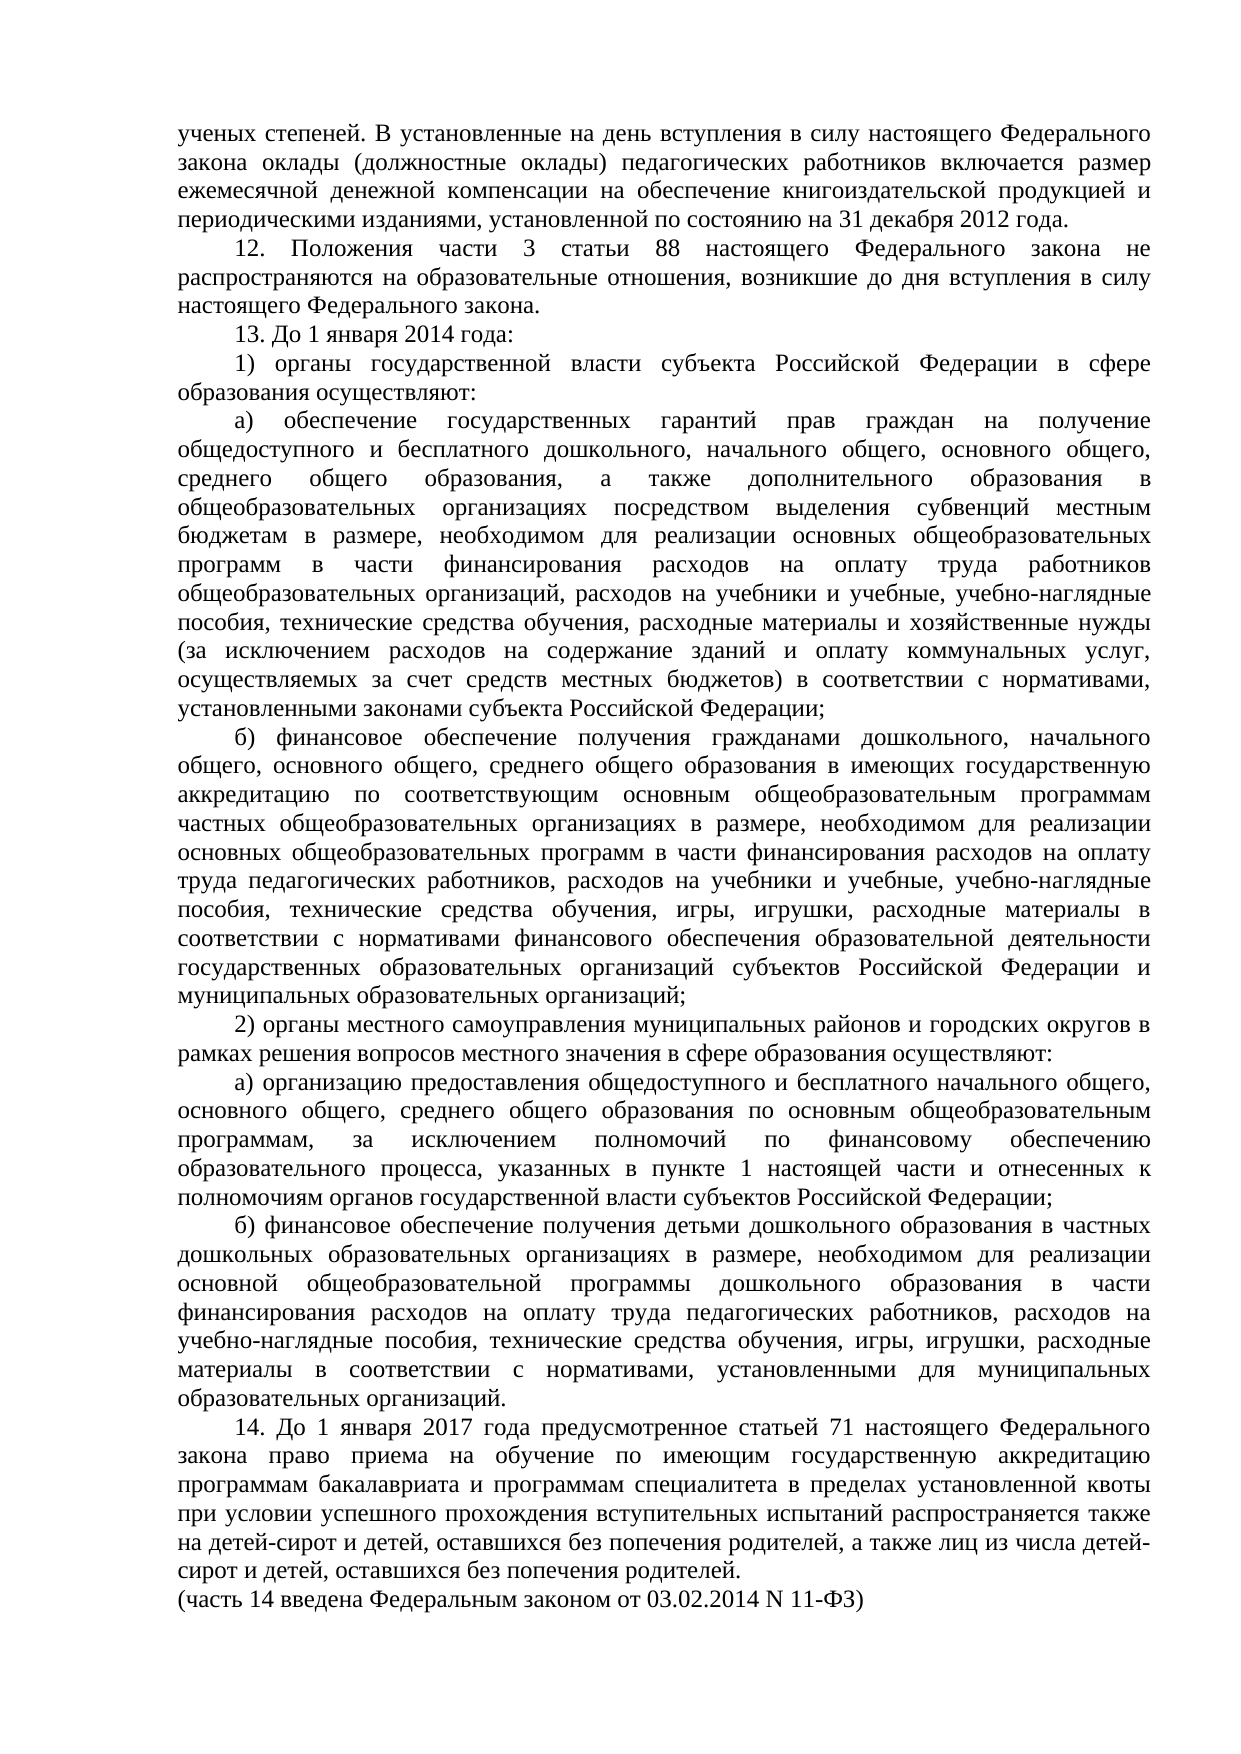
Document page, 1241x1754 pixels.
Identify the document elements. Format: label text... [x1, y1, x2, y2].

text б) финансовое обеспечение получения гражданами дошкольного, начального общего, основного общего, среднего общего образования в имеющих государственную аккредитацию по соответствующим основным общеобразовательным программам частных общеобразовательных организациях в размере, необходимом для реализации основных общеобразовательных программ в части финансирования расходов на оплату труда педагогических работников, расходов на учебники и учебные, учебно-наглядные пособия, технические средства обучения, игры, игрушки, расходные материалы в соответствии с нормативами финансового обеспечения образовательной деятельности государственных образовательных организаций субъектов Российской Федерации и муниципальных образовательных организаций; [177, 722, 1152, 1009]
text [177, 118, 1152, 233]
text б) финансовое обеспечение получения детьми дошкольного образования в частных дошкольных образовательных организациях в размере, необходимом для реализации основной общеобразовательной программы дошкольного образования в части финансирования расходов на оплату труда педагогических работников, расходов на учебно-наглядные пособия, технические средства обучения, игры, игрушки, расходные материалы в соответствии с нормативами, установленными для муниципальных образовательных организаций. [177, 1211, 1152, 1412]
text а) обеспечение государственных гарантий прав граждан на получение общедоступного и бесплатного дошкольного, начального общего, основного общего, среднего общего образования, а также дополнительного образования в общеобразовательных организациях посредством выделения субвенций местным бюджетам в размере, необходимом для реализации основных общеобразовательных программ в части финансирования расходов на оплату труда работников общеобразовательных организаций, расходов на учебники и учебные, учебно-наглядные пособия, технические средства обучения, расходные материалы и хозяйственные нужды (за исключением расходов на содержание зданий и оплату коммунальных услуг, осуществляемых за счет средств местных бюджетов) в соответствии с нормативами, установленными законами субъекта Российской Федерации; [177, 406, 1152, 722]
text 2) органы местного самоуправления муниципальных районов и городских округов в рамках решения вопросов местного значения в сфере образования осуществляют: [177, 1009, 1152, 1067]
text а) организацию предоставления общедоступного и бесплатного начального общего, основного общего, среднего общего образования по основным общеобразовательным программам, за исключением полномочий по финансовому обеспечению образовательного процесса, указанных в пункте 1 настоящей части и отнесенных к полномочиям органов государственной власти субъектов Российской Федерации; [177, 1067, 1152, 1211]
text (часть 14 введена Федеральным законом от 03.02.2014 N 11-ФЗ) [177, 1584, 1152, 1613]
text 13. До 1 января 2014 года: [177, 319, 1152, 348]
text 1) органы государственной власти субъекта Российской Федерации в сфере образования осуществляют: [177, 348, 1152, 406]
text 12. Положения части 3 статьи 88 настоящего Федерального закона не распространяются на образовательные отношения, возникшие до дня вступления в силу настоящего Федерального закона. [177, 233, 1152, 319]
text 14. До 1 января 2017 года предусмотренное статьей 71 настоящего Федерального закона право приема на обучение по имеющим государственную аккредитацию программам бакалавриата и программам специалитета в пределах установленной квоты при условии успешного прохождения вступительных испытаний распространяется также на детей-сирот и детей, оставшихся без попечения родителей, а также лиц из числа детей-сирот и детей, оставшихся без попечения родителей. [177, 1412, 1152, 1584]
